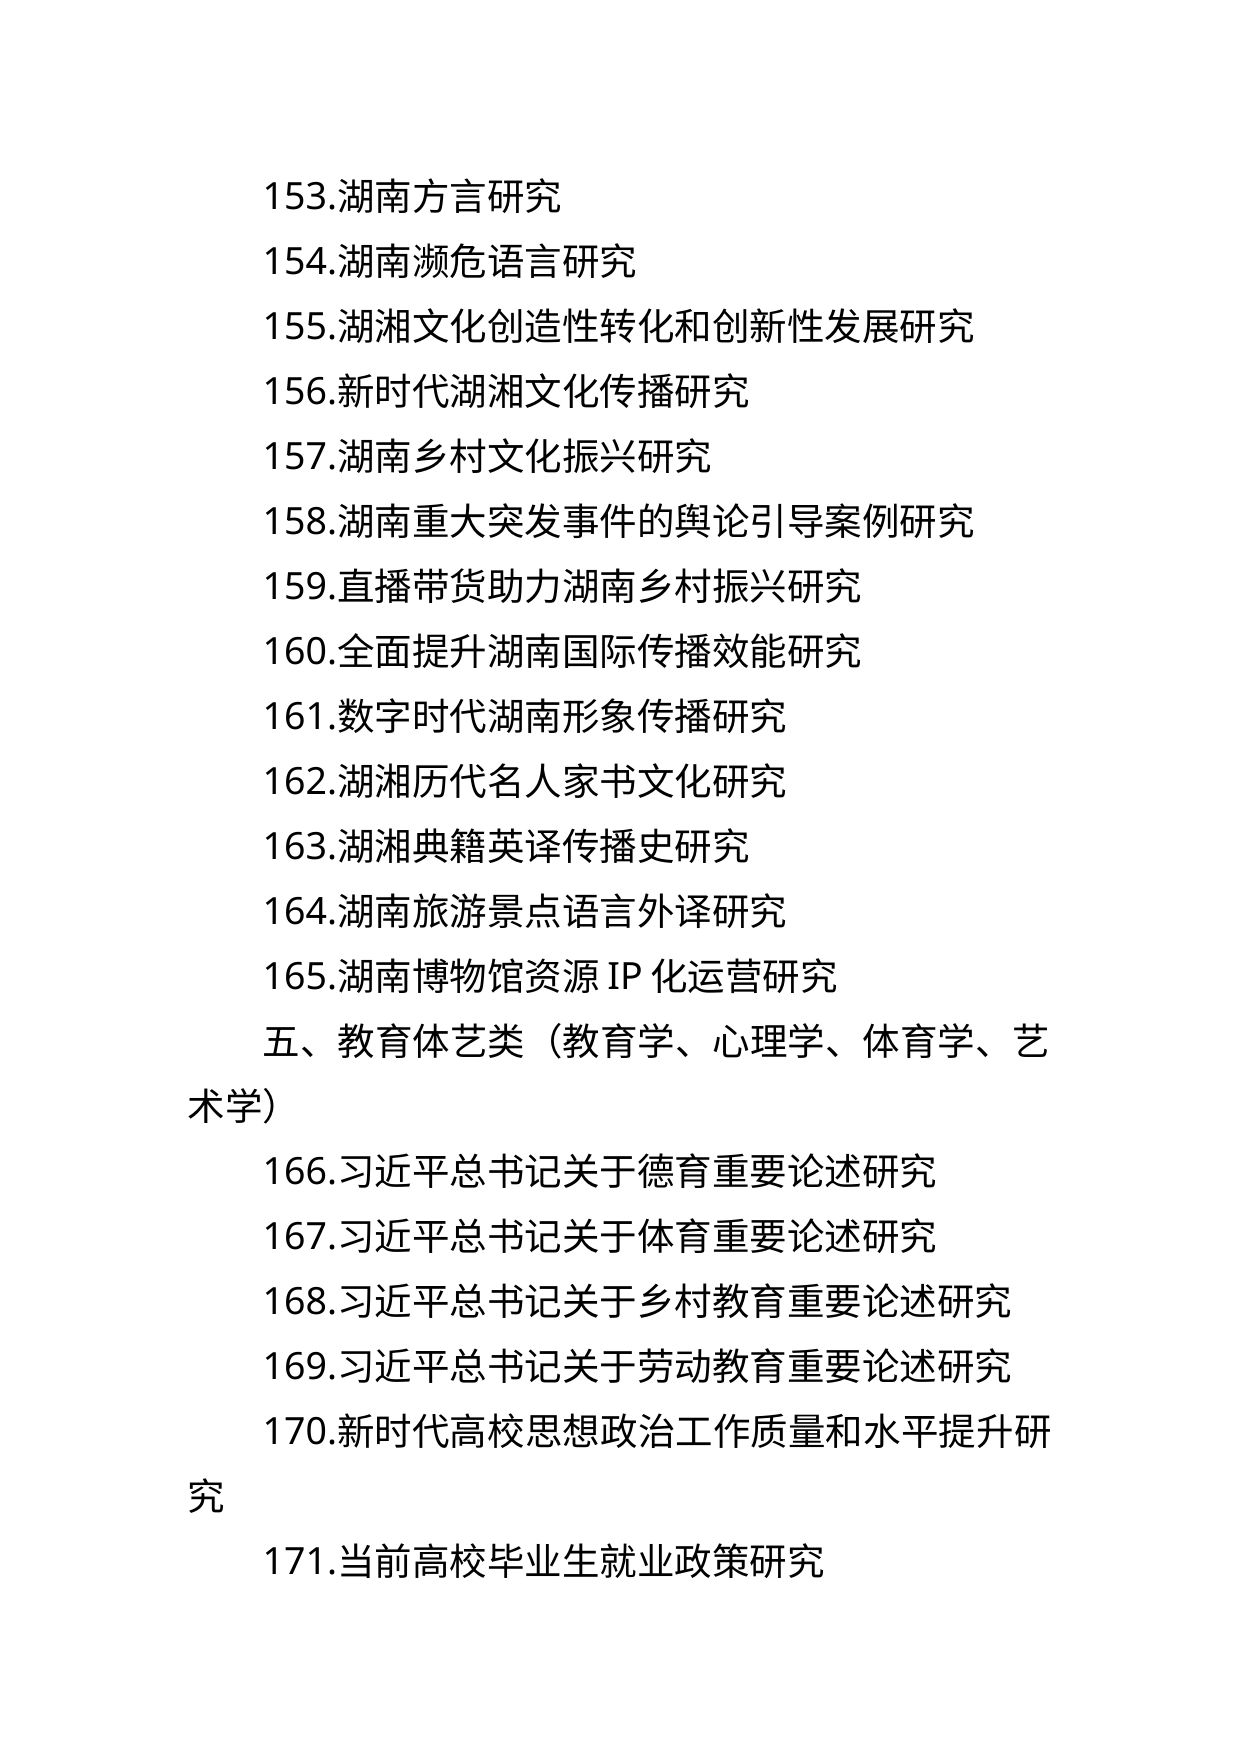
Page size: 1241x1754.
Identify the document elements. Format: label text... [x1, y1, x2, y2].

text 170.新时代高校思想政治工作质量和水平提升研究 [187, 1397, 1053, 1527]
text 164.湖南旅游景点语言外译研究 [187, 877, 1053, 942]
text 168.习近平总书记关于乡村教育重要论述研究 [187, 1267, 1053, 1332]
text 161.数字时代湖南形象传播研究 [187, 682, 1053, 747]
text 171.当前高校毕业生就业政策研究 [187, 1527, 1053, 1592]
text 153.湖南方言研究 [187, 162, 1053, 227]
text 155.湖湘文化创造性转化和创新性发展研究 [187, 292, 1053, 357]
text 163.湖湘典籍英译传播史研究 [187, 812, 1053, 877]
text 154.湖南濒危语言研究 [187, 227, 1053, 292]
text 157.湖南乡村文化振兴研究 [187, 422, 1053, 487]
text 158.湖南重大突发事件的舆论引导案例研究 [187, 487, 1053, 552]
text 165.湖南博物馆资源IP化运营研究 [187, 942, 1053, 1007]
text 169.习近平总书记关于劳动教育重要论述研究 [187, 1332, 1053, 1397]
text 166.习近平总书记关于德育重要论述研究 [187, 1137, 1053, 1202]
text 160.全面提升湖南国际传播效能研究 [187, 617, 1053, 682]
text 159.直播带货助力湖南乡村振兴研究 [187, 552, 1053, 617]
text 167.习近平总书记关于体育重要论述研究 [187, 1202, 1053, 1267]
text 156.新时代湖湘文化传播研究 [187, 357, 1053, 422]
text 五、教育体艺类（教育学、心理学、体育学、艺术学） [187, 1007, 1053, 1137]
text 162.湖湘历代名人家书文化研究 [187, 747, 1053, 812]
